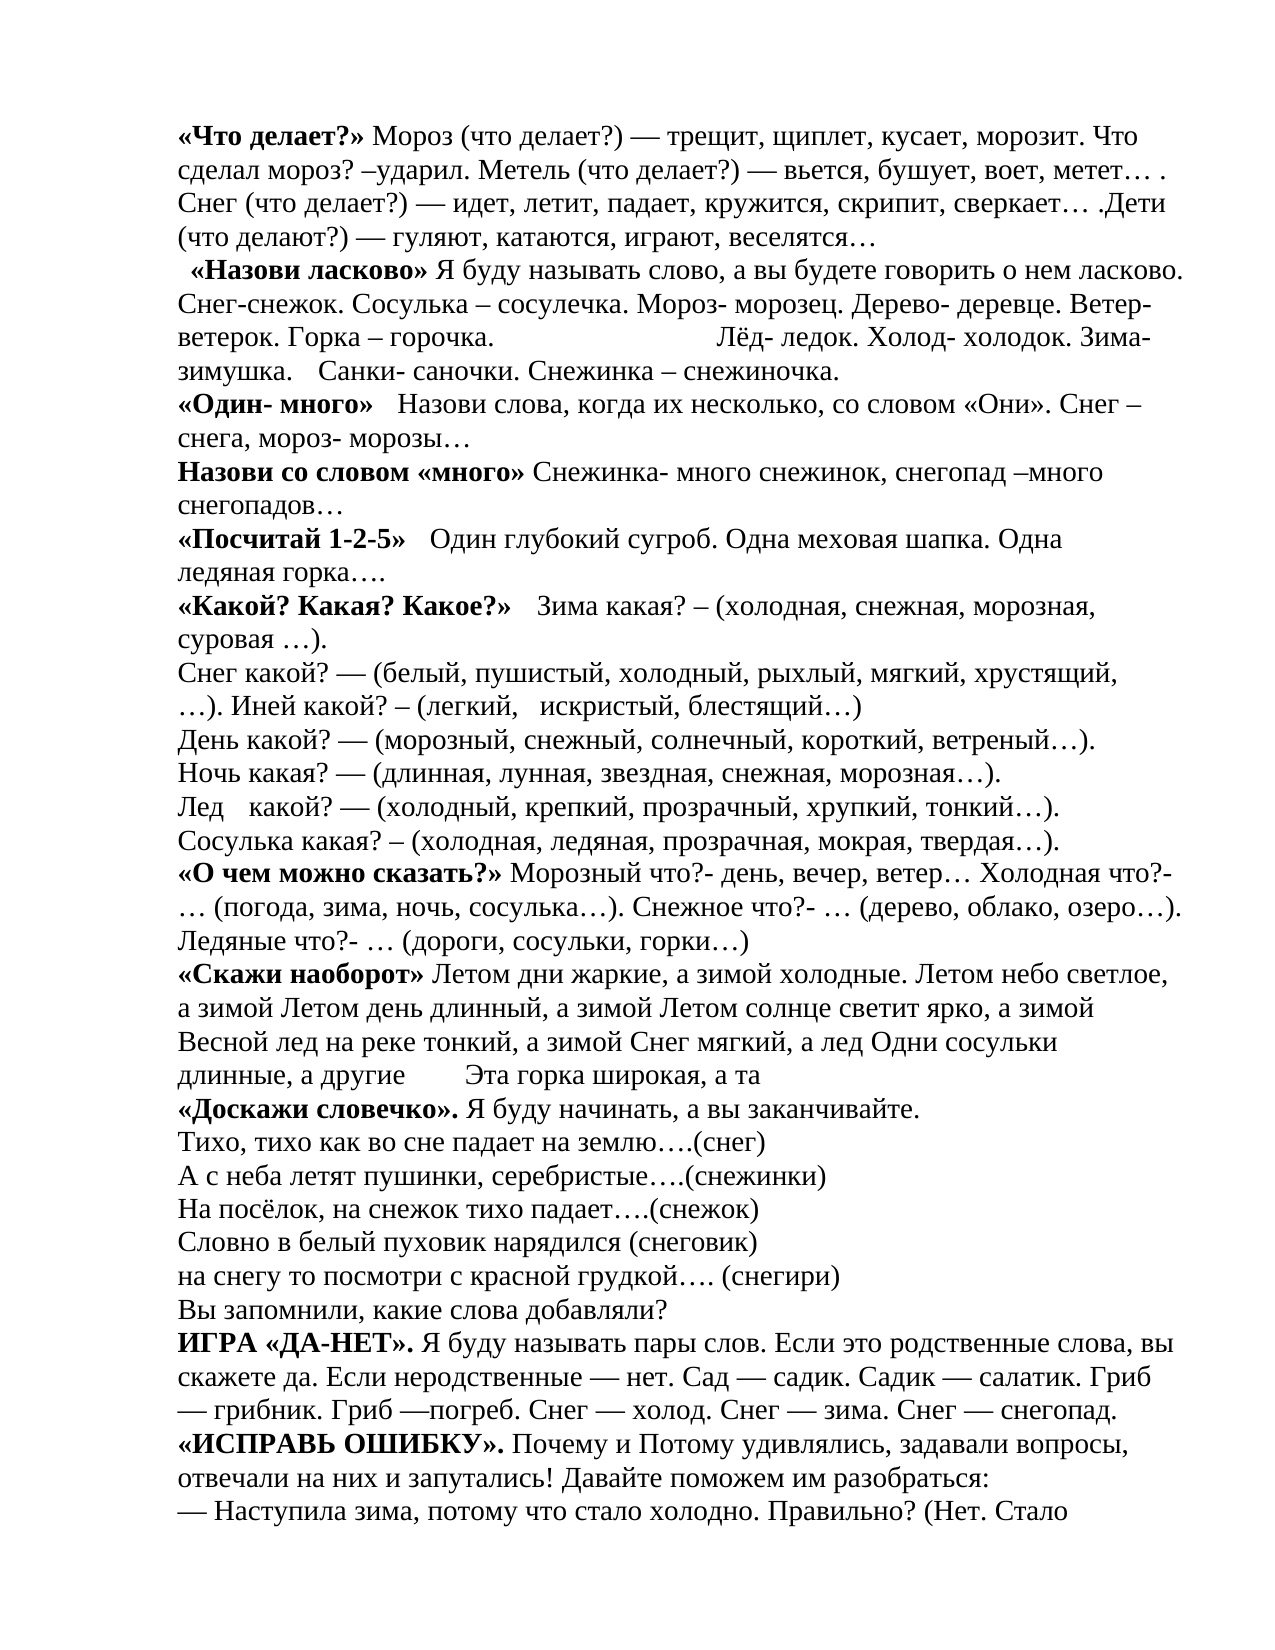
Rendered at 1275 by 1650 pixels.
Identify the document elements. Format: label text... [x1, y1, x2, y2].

list грибник. Гриб —погреб. Снег — холод. Снег — зима. Снег — снегопад. [177, 1393, 1198, 1426]
text «Посчитай 1-2-5» Один глубокий сугроб. Одна меховая шапка. Одна ледяная горка…. [177, 521, 1167, 588]
text «ИСПРАВЬ ОШИБКУ». Почему и Потому удивлялись, задавали вопросы, отвечали на них и запутались! Давайте поможем им разобраться: [177, 1426, 1198, 1493]
text на снегу то посмотри с красной грудкой…. (снегири) Вы запомнили, какие слова добавляли? [177, 1258, 873, 1326]
text «Какой? Какая? Какое?» Зима какая? – (холодная, снежная, морозная, суровая …). [177, 588, 1096, 655]
text Назови со словом «много» Снежинка- много снежинок, снегопад –много снегопадов… [177, 454, 1198, 521]
text «Один- много» Назови слова, когда их несколько, со словом «Они». Снег – снега, мороз- морозы… [177, 387, 1142, 454]
text «Скажи наоборот» Летом дни жаркие, а зимой холодные. Летом небо светлое, а зимой Летом день длинный, а зимой Летом солнце светит ярко, а зимой [177, 957, 1172, 1024]
text Лед какой? — (холодный, крепкий, прозрачный, хрупкий, тонкий…). Сосулька какая? – (холодная, ледяная, прозрачная, мокрая, твердая…). [177, 789, 1062, 856]
text «О чем можно сказать?» Морозный что?- день, вечер, ветер… Холодная что?- [177, 856, 1198, 889]
text День какой? — (морозный, снежный, солнечный, короткий, ветреный…). Ночь какая? — (длинная, лунная, звездная, снежная, морозная…). [177, 722, 1143, 789]
text «Доскажи словечко». Я буду начинать, а вы заканчивайте. Тихо, тихо как во сне падает на землю….(снег) [177, 1091, 976, 1158]
text «Что делает?» Мороз (что делает?) — трещит, щиплет, кусает, морозит. Что [177, 118, 1198, 152]
text Словно в белый пуховик нарядился (снеговик) [177, 1225, 1198, 1258]
text сделал мороз? –ударил. Метель (что делает?) — вьется, бушует, воет, метет… . Снег (что делает?) — идет, летит, падает, кружится, скрипит, сверкает… .Дети (что делают?) — гуляют, катаются, играют, веселятся… [177, 152, 1167, 252]
text «Назови ласково» Я буду называть слово, а вы будете говорить о нем ласково. Снег-снежок. Сосулька – сосулечка. Мороз- морозец. Дерево- деревце. Ветер- ветерок. Горка – горочка. Лёд- ледок. Холод- холодок. Зима- зимушка. Санки- саночки. Снежинка – снежиночка. [177, 252, 1183, 387]
text А с неба летят пушинки, серебристые….(снежинки) На посёлок, на снежок тихо падает….(снежок) [177, 1158, 838, 1225]
text Весной лед на реке тонкий, а зимой Снег мягкий, а лед Одни сосульки длинные, а другие Эта горка широкая, а та [177, 1024, 1180, 1091]
list Наступила зима, потому что стало холодно. Правильно? (Нет. Стало [177, 1493, 1198, 1527]
text Снег какой? — (белый, пушистый, холодный, рыхлый, мягкий, хрустящий, …). Иней какой? – (легкий, искристый, блестящий…) [177, 655, 1171, 722]
text … (погода, зима, ночь, сосулька…). Снежное что?- … (дерево, облако, озеро…). Ледяные что?- … (дороги, сосульки, горки…) [177, 889, 1198, 957]
text ИГРА «ДА-НЕТ». Я буду называть пары слов. Если это родственные слова, вы скажете да. Если неродственные — нет. Сад — садик. Садик — салатик. Гриб [177, 1326, 1185, 1393]
